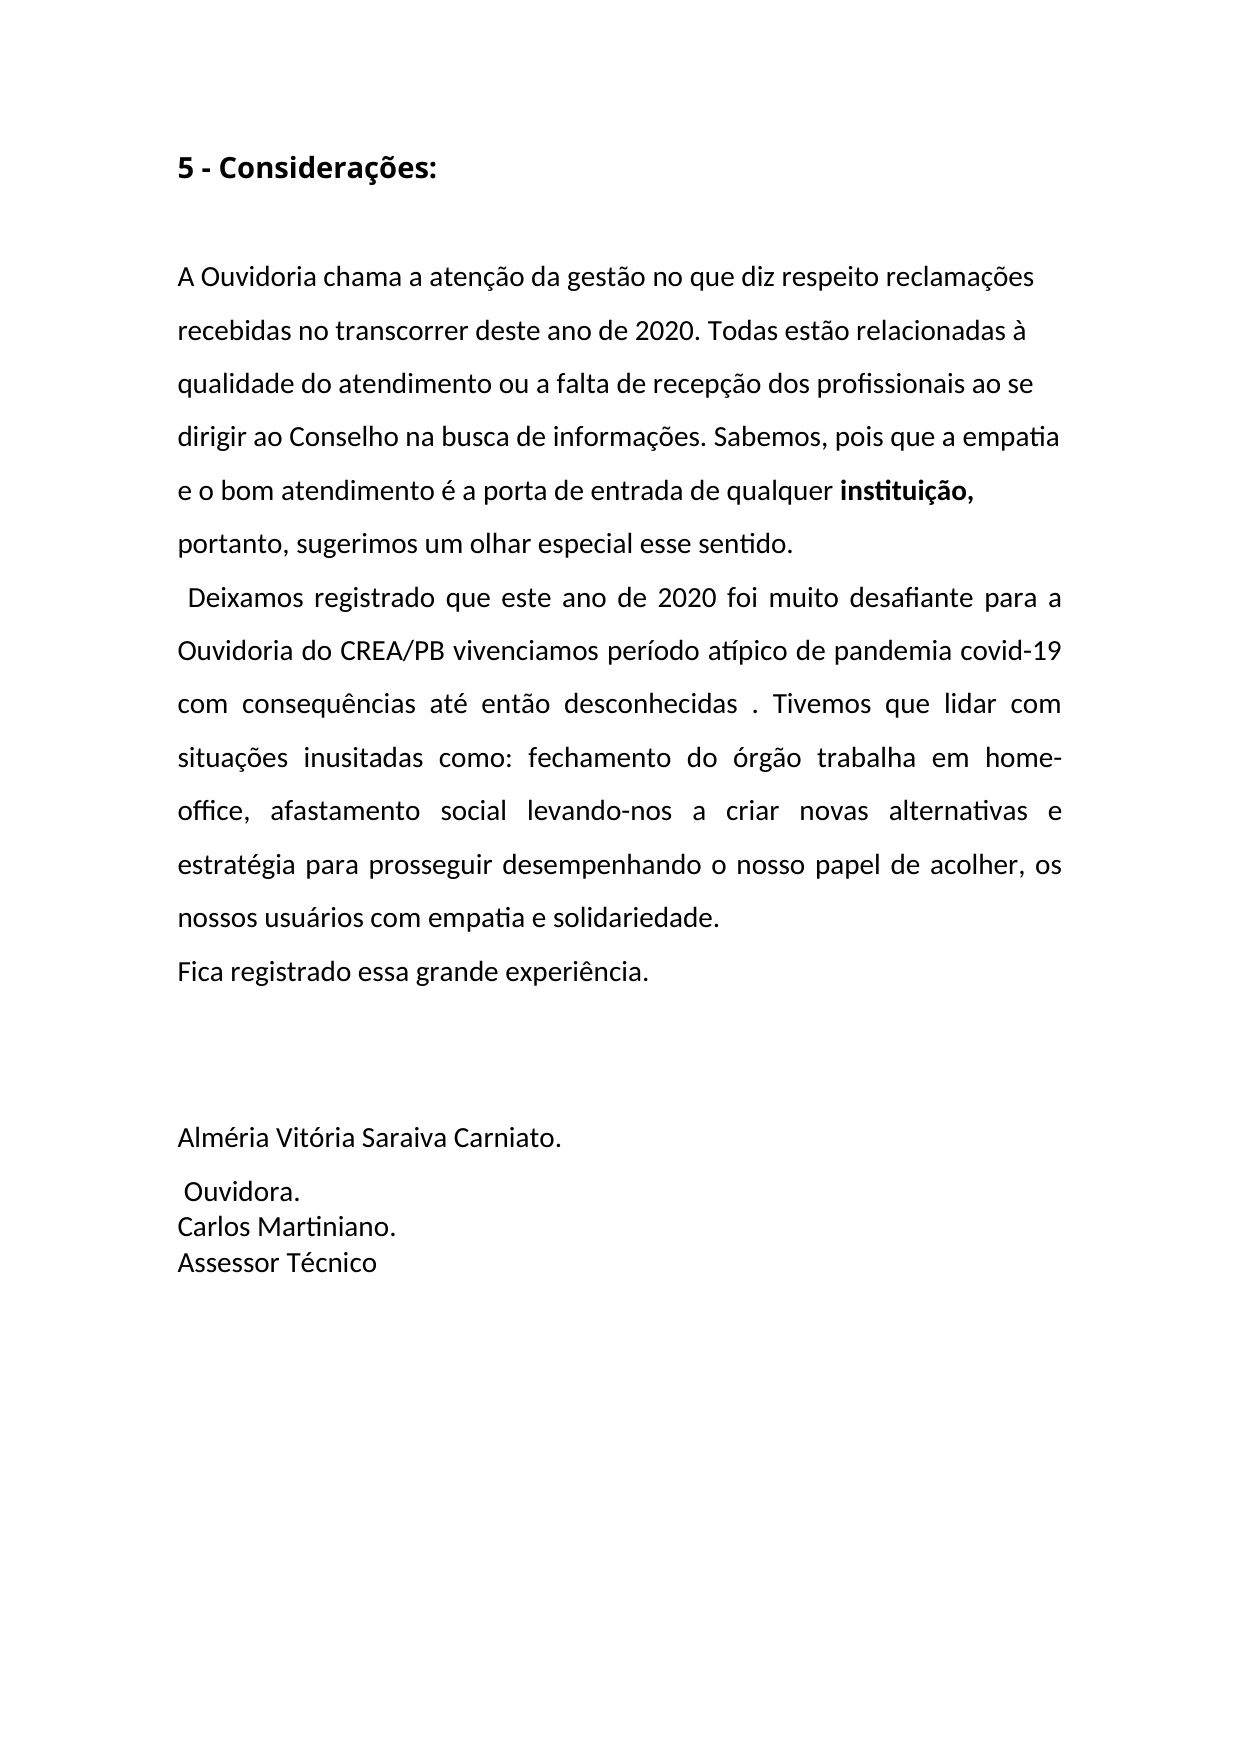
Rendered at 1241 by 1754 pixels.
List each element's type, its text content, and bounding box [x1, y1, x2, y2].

text Deixamos registrado que este ano de 2020 foi muito desafiante para a Ouvidoria do CREA/PB vivenciamos período atípico de pandemia covid-19 com consequências até então desconhecidas . Tivemos que lidar com situações inusitadas como: fechamento do órgão trabalha em home-office, afastamento social levando-nos a criar novas alternativas e estratégia para prosseguir desempenhando o nosso papel de acolher, os nossos usuários com empatia e solidariedade. [177, 579, 1063, 935]
text Fica registrado essa grande experiência. [177, 953, 1063, 988]
text Ouvidora. [177, 1173, 1063, 1208]
text 5 - Considerações: [177, 148, 1063, 187]
text Assessor Técnico [177, 1244, 1063, 1279]
text Carlos Martiniano. [177, 1208, 1063, 1244]
text Alméria Vitória Saraiva Carniato. [177, 1119, 1063, 1155]
text A Ouvidoria chama a atenção da gestão no que diz respeito reclamações recebidas no transcorrer deste ano de 2020. Todas estão relacionadas à qualidade do atendimento ou a falta de recepção dos profissionais ao se dirigir ao Conselho na busca de informações. Sabemos, pois que a empatia e o bom atendimento é a porta de entrada de qualquer instituição, portanto, sugerimos um olhar especial esse sentido. [177, 258, 1063, 561]
